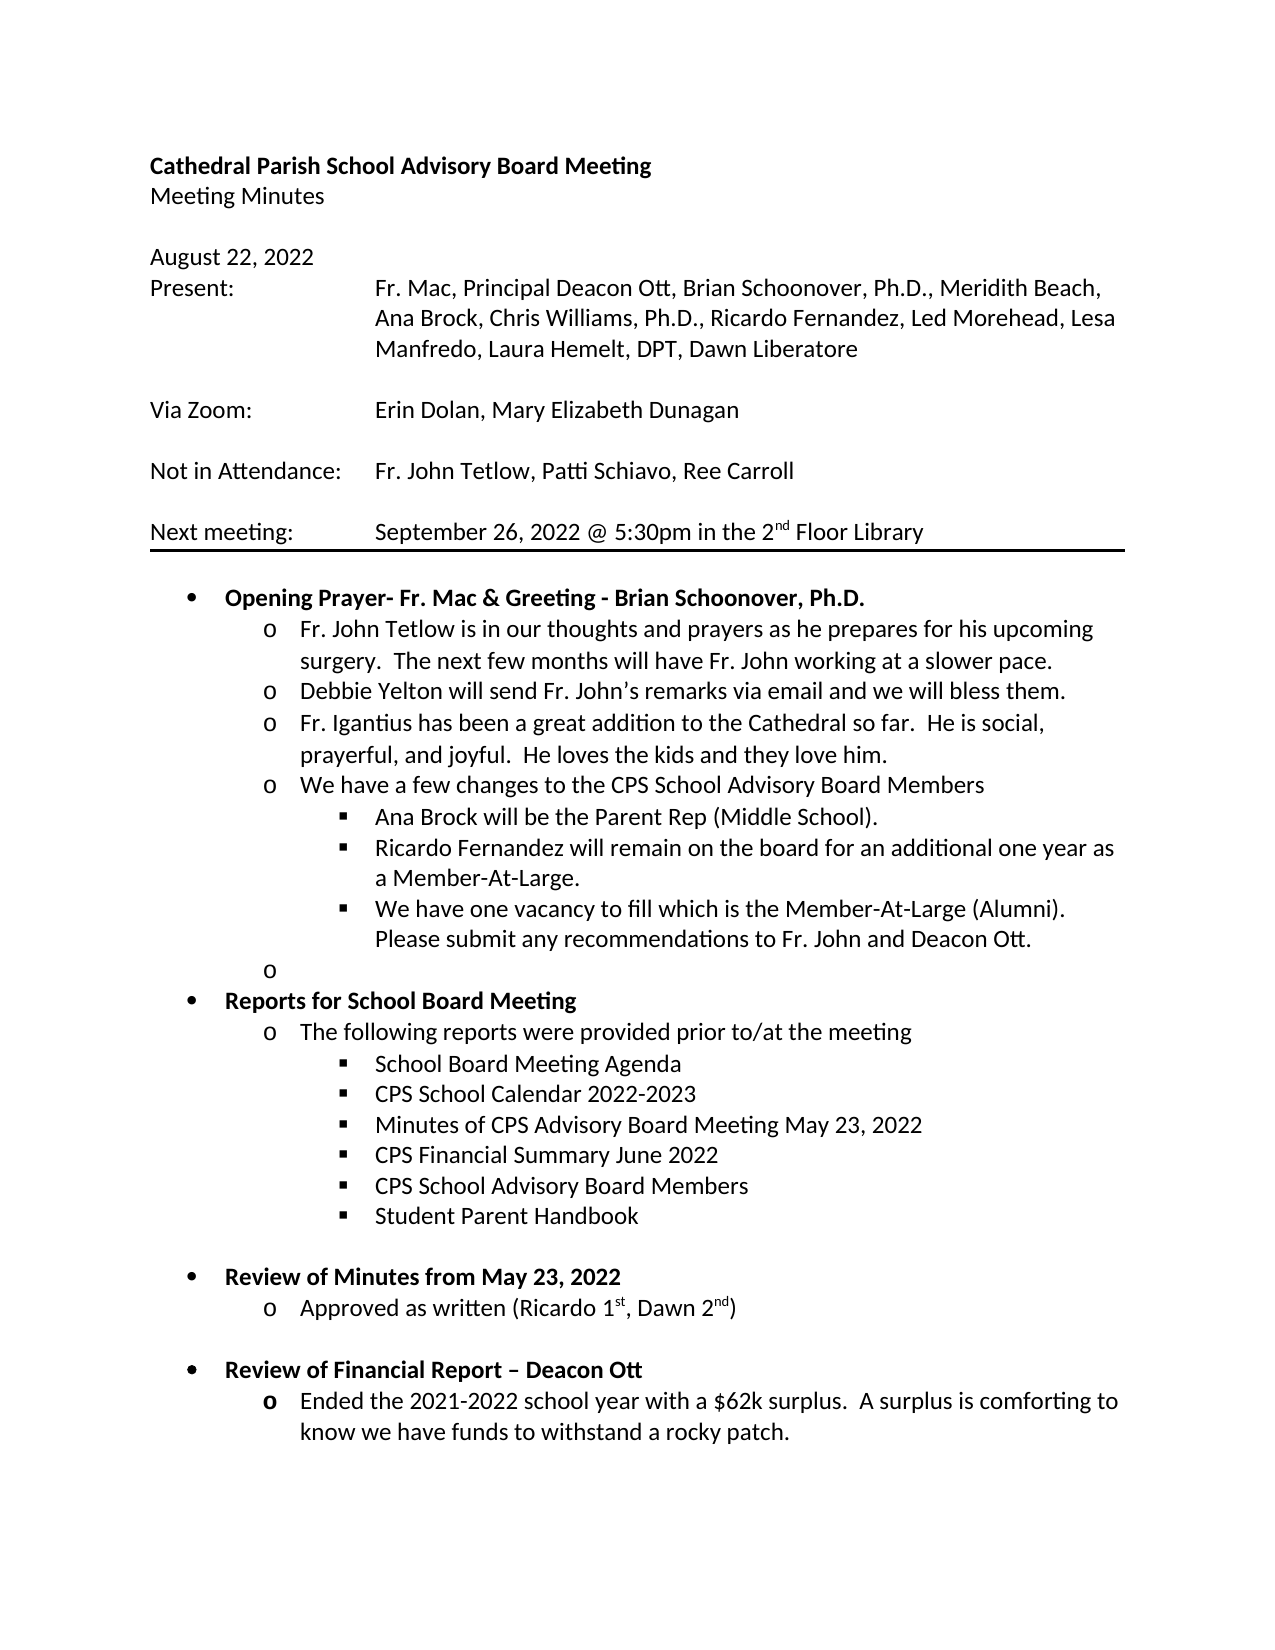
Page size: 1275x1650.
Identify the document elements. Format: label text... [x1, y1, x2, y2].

list Reports for School Board Meeting [187, 986, 1125, 1016]
list Fr. Igantius has been a great addition to the Cathedral so far. He is social, prayerful, and joyful. He loves the kids and they love him. [262, 707, 1125, 769]
list Ana Brock will be the Parent Rep (Middle School). [337, 801, 1125, 832]
text Present: Fr. Mac, Principal Deacon Ott, Brian Schoonover, Ph.D., Meridith Beach, Ana Brock, Chris Williams, Ph.D., Ricardo Fernandez, Led Morehead, Lesa Manfredo, Laura Hemelt, DPT, Dawn Liberatore [150, 272, 1125, 364]
text August 22, 2022 [150, 242, 1125, 272]
list CPS Financial Summary June 2022 [337, 1139, 1125, 1170]
list CPS School Advisory Board Members [337, 1170, 1125, 1200]
list We have one vacancy to fill which is the Member-At-Large (Alumni). Please submit any recommendations to Fr. John and Deacon Ott. [337, 893, 1125, 954]
list Fr. John Tetlow is in our thoughts and prayers as he prepares for his upcoming surgery. The next few months will have Fr. John working at a slower pace. [262, 613, 1125, 675]
list Review of Minutes from May 23, 2022 [187, 1261, 1125, 1292]
list CPS School Calendar 2022-2023 [337, 1078, 1125, 1109]
list Opening Prayer- Fr. Mac & Greeting - Brian Schoonover, Ph.D. [187, 582, 1125, 613]
text Cathedral Parish School Advisory Board Meeting [150, 150, 1125, 181]
list Minutes of CPS Advisory Board Meeting May 23, 2022 [337, 1109, 1125, 1139]
list Ricardo Fernandez will remain on the board for an additional one year as a Member-At-Large. [337, 832, 1125, 893]
list Approved as written (Ricardo 1st, Dawn 2nd) [262, 1292, 1125, 1324]
list We have a few changes to the CPS School Advisory Board Members [262, 769, 1125, 801]
list Debbie Yelton will send Fr. John’s remarks via email and we will bless them. [262, 675, 1125, 707]
text Not in Attendance: Fr. John Tetlow, Patti Schiavo, Ree Carroll [150, 455, 1125, 486]
list Ended the 2021-2022 school year with a $62k surplus. A surplus is comforting to know we have funds to withstand a rocky patch. [262, 1385, 1125, 1447]
text Next meeting: September 26, 2022 @ 5:30pm in the 2nd Floor Library [150, 516, 1125, 549]
text Meeting Minutes [150, 181, 1125, 211]
list The following reports were provided prior to/at the meeting [262, 1016, 1125, 1048]
list School Board Meeting Agenda [337, 1048, 1125, 1078]
list Student Parent Handbook [337, 1200, 1125, 1231]
text Via Zoom: Erin Dolan, Mary Elizabeth Dunagan [150, 394, 1125, 425]
list Review of Financial Report – Deacon Ott [187, 1354, 1125, 1385]
